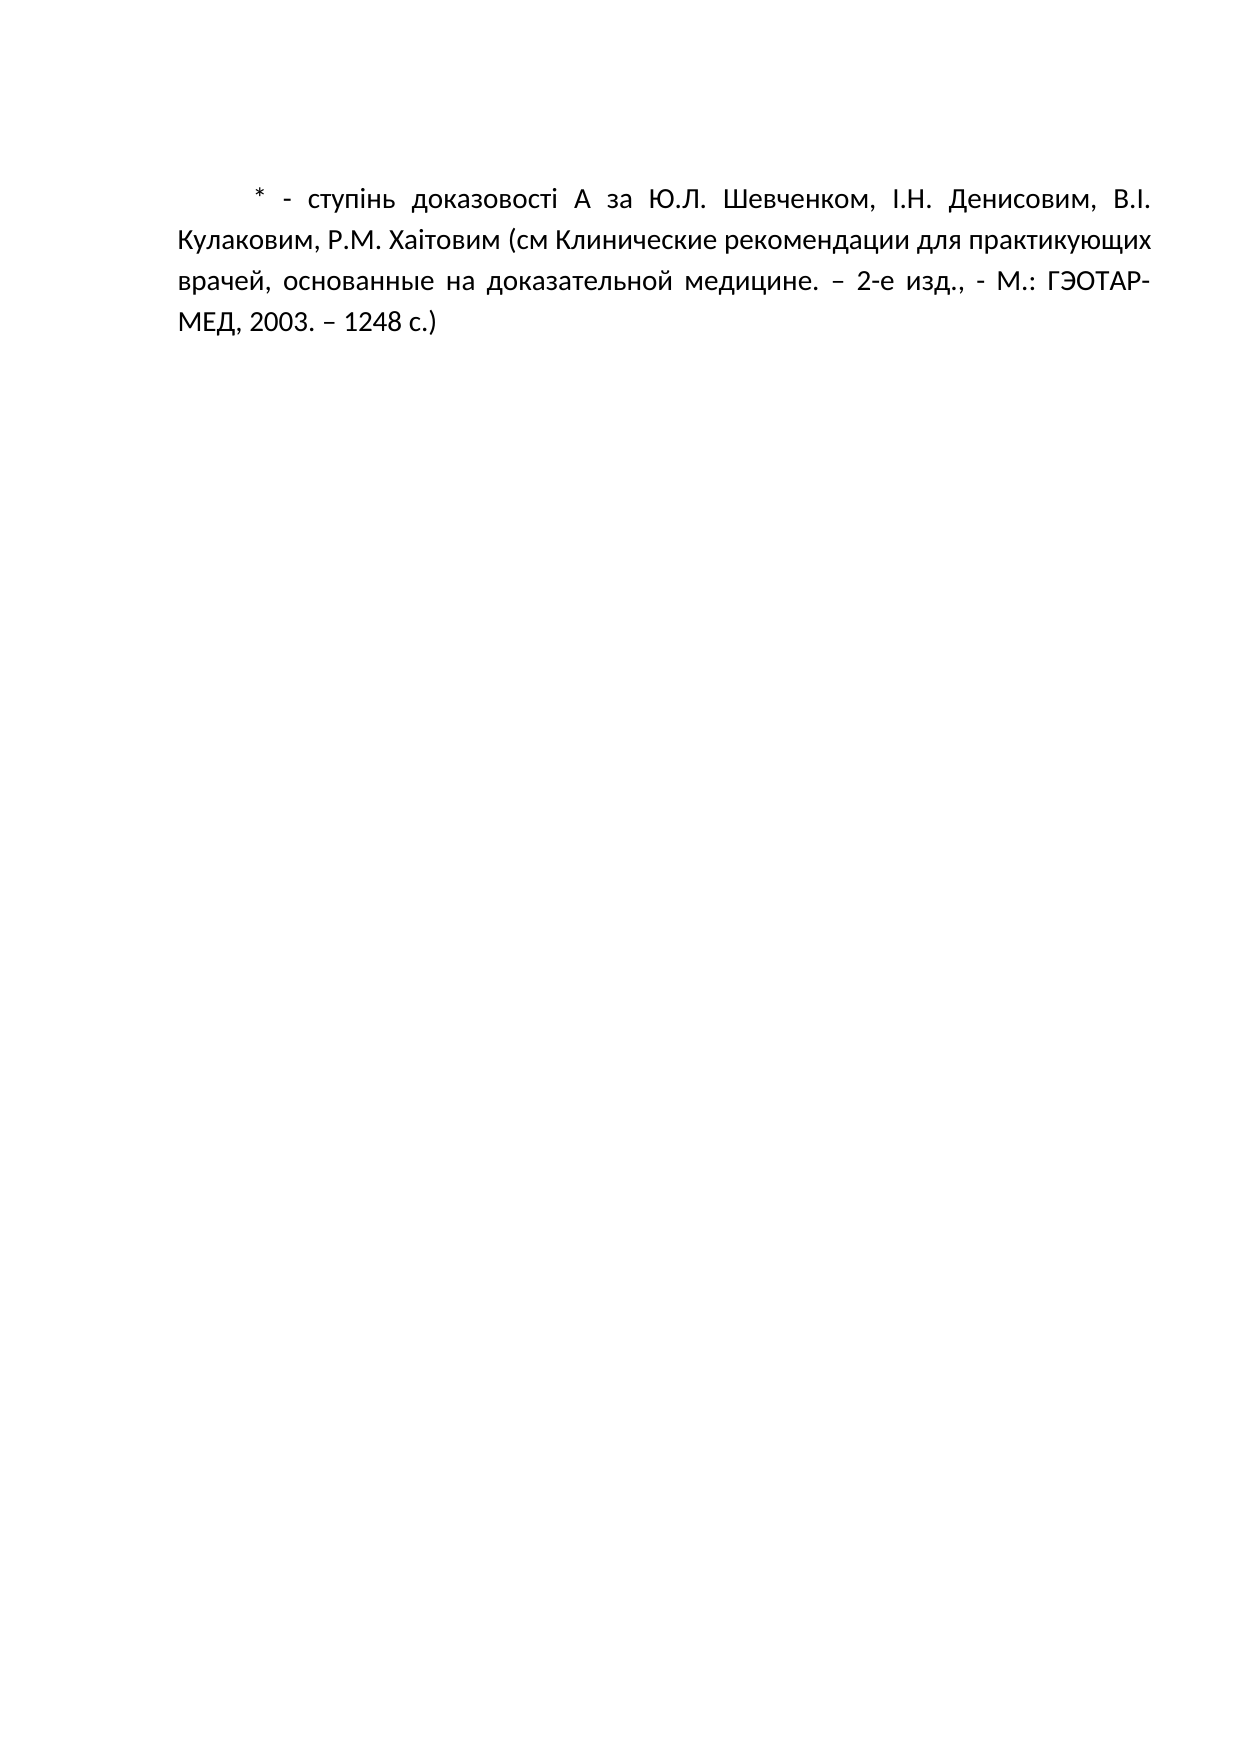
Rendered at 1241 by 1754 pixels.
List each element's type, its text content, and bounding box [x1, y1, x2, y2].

text * - ступінь доказовості А за Ю.Л. Шевченком, І.Н. Денисовим, В.І. Кулаковим, Р.М. Хаітовим (см Клинические рекомендации для практикующих врачей, основанные на доказательной медицине. – 2-е изд., - М.: ГЭОТАР-МЕД, 2003. – 1248 с.) [177, 180, 1152, 338]
